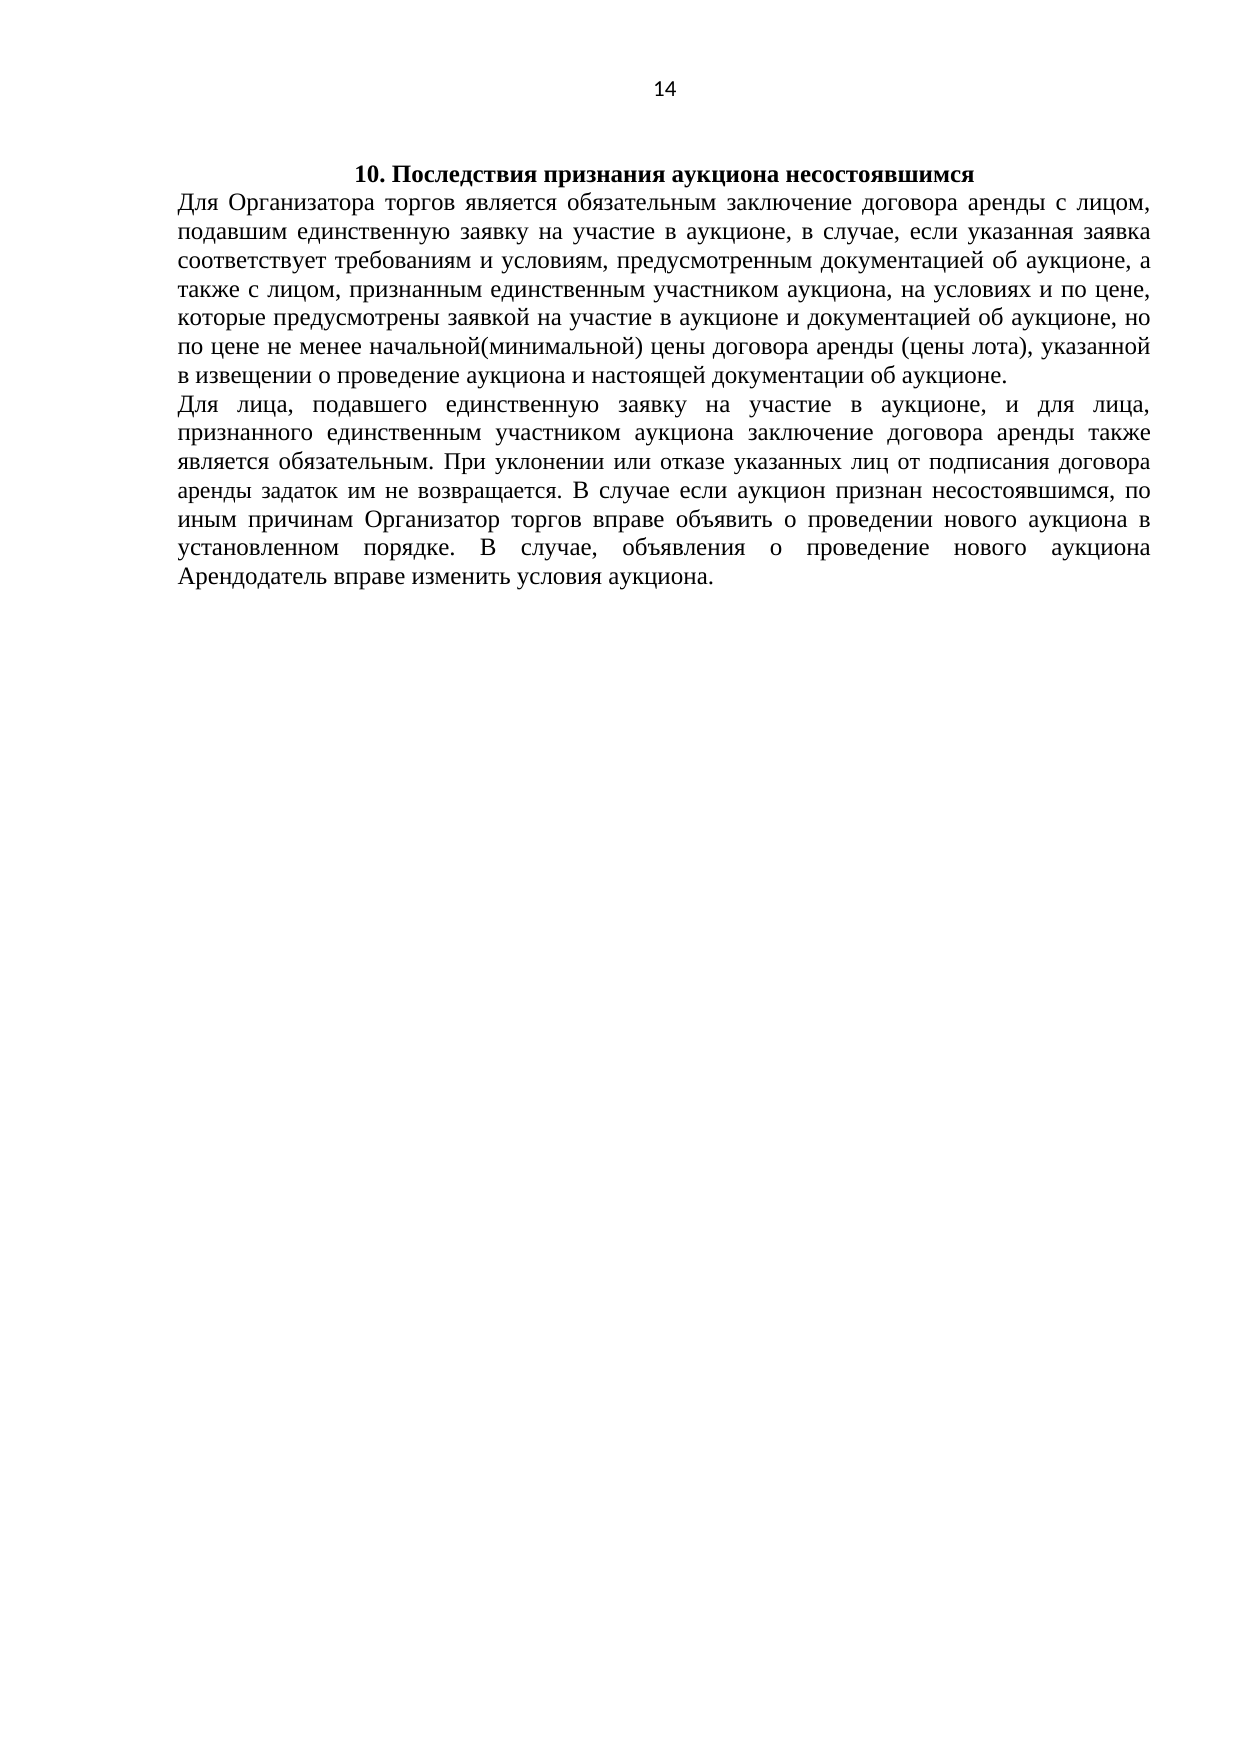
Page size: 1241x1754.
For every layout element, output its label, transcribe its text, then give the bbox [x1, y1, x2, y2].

text 10. Последствия признания аукциона несостоявшимся [177, 159, 1152, 187]
text Для Организатора торгов является обязательным заключение договора аренды с лицом, подавшим единственную заявку на участие в аукционе, в случае, если указанная заявка соответствует требованиям и условиям, предусмотренным документацией об аукционе, а также с лицом, признанным единственным участником аукциона, на условиях и по цене, которые предусмотрены заявкой на участие в аукционе и документацией об аукционе, но по цене не менее начальной(минимальной) цены договора аренды (цены лота), указанной в извещении о проведение аукциона и настоящей документации об аукционе. [177, 187, 1152, 389]
text Для лица, подавшего единственную заявку на участие в аукционе, и для лица, признанного единственным участником аукциона заключение договора аренды также является обязательным. При уклонении или отказе указанных лиц от подписания договора аренды задаток им не возвращается. В случае если аукцион признан несостоявшимся, по иным причинам Организатор торгов вправе объявить о проведении нового аукциона в установленном порядке. В случае, объявления о проведение нового аукциона Арендодатель вправе изменить условия аукциона. [177, 389, 1152, 590]
